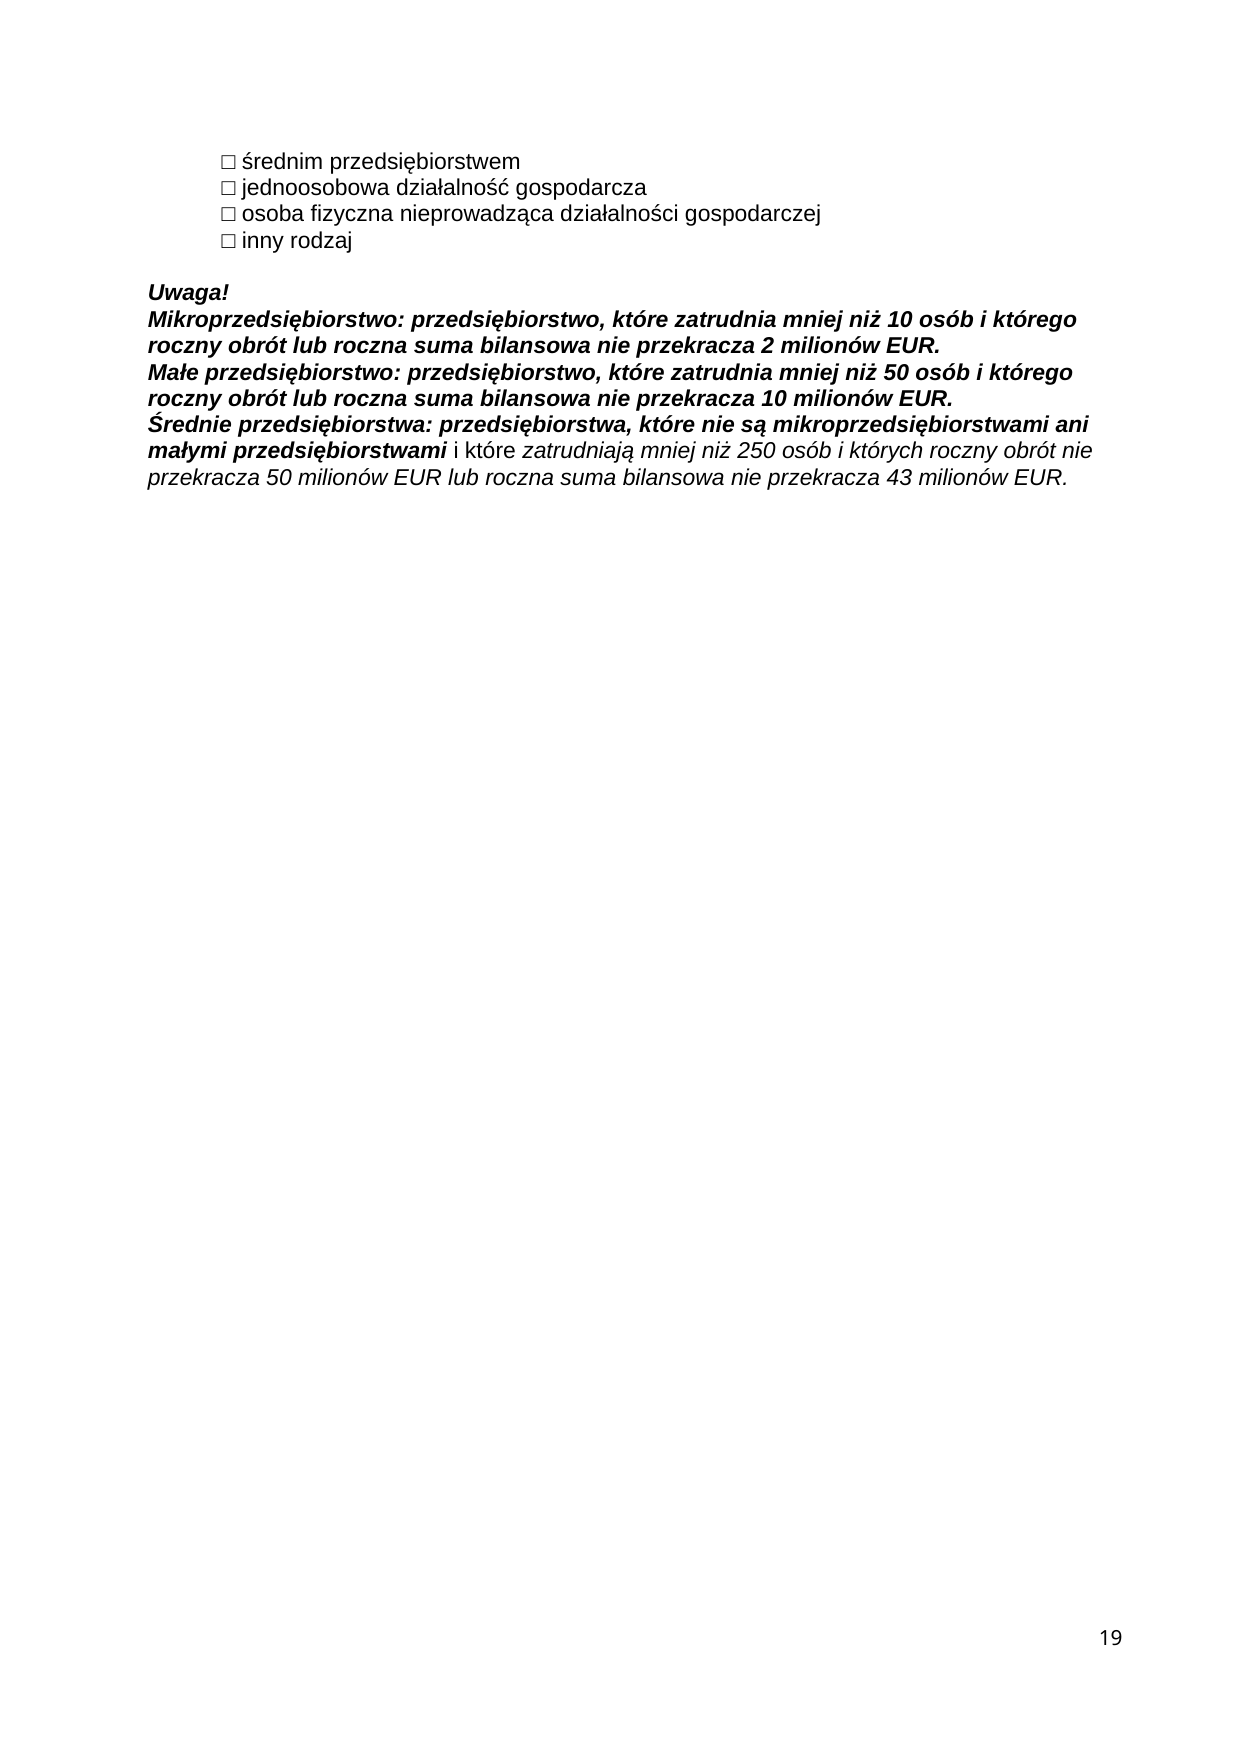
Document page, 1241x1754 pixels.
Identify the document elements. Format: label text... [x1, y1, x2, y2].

text □ jednoosobowa działalność gospodarcza [221, 174, 1122, 200]
text Mikroprzedsiębiorstwo: przedsiębiorstwo, które zatrudnia mniej niż 10 osób i którego roczny obrót lub roczna suma bilansowa nie przekracza 2 milionów EUR. [148, 306, 1122, 358]
text Uwaga! [148, 279, 1122, 306]
text □ średnim przedsiębiorstwem [221, 148, 1122, 174]
text □ osoba fizyczna nieprowadząca działalności gospodarczej [221, 200, 1122, 227]
text Małe przedsiębiorstwo: przedsiębiorstwo, które zatrudnia mniej niż 50 osób i którego roczny obrót lub roczna suma bilansowa nie przekracza 10 milionów EUR. [148, 358, 1122, 411]
text □ inny rodzaj [221, 227, 1122, 253]
text Średnie przedsiębiorstwa: przedsiębiorstwa, które nie są mikroprzedsiębiorstwami ani małymi przedsiębiorstwami i które zatrudniają mniej niż 250 osób i których roczny obrót nie przekracza 50 milionów EUR lub roczna suma bilansowa nie przekracza 43 milionów EUR. [148, 411, 1122, 490]
